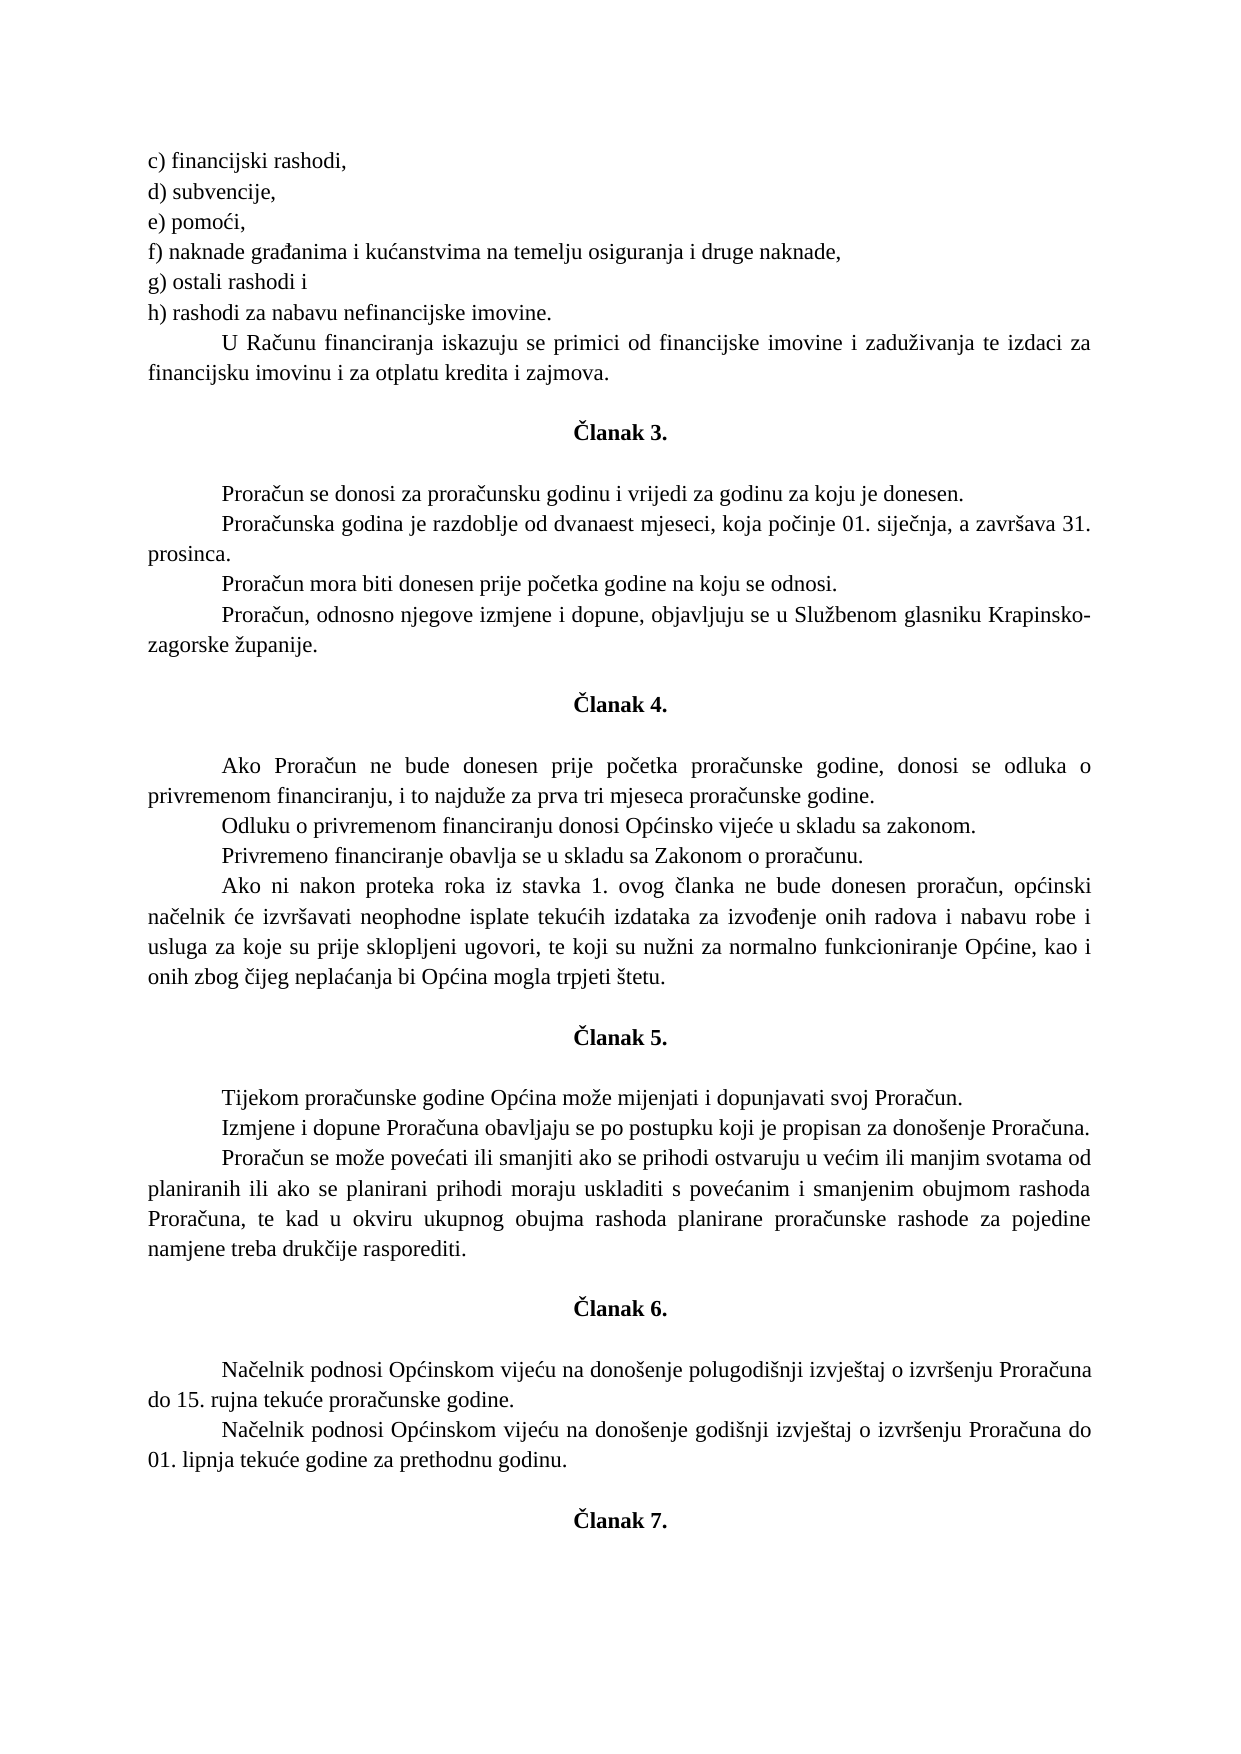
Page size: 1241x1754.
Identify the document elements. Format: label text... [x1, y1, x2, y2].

text Privremeno financiranje obavlja se u skladu sa Zakonom o proračunu. [148, 842, 1093, 869]
text h) rashodi za nabavu nefinancijske imovine. [148, 299, 1093, 325]
text e) pomoći, [148, 208, 1093, 234]
text Članak 7. [148, 1507, 1093, 1533]
text Proračun mora biti donesen prije početka godine na koju se odnosi. [148, 571, 1093, 597]
text g) ostali rashodi i [148, 268, 1093, 295]
text Proračunska godina je razdoblje od dvanaest mjeseci, koja počinje 01. siječnja, a završava 31. prosinca. [148, 510, 1093, 567]
text Izmjene i dopune Proračuna obavljaju se po postupku koji je propisan za donošenje Proračuna. [148, 1114, 1093, 1141]
text Članak 6. [148, 1296, 1093, 1322]
text c) financijski rashodi, [148, 148, 1093, 174]
text Članak 3. [148, 419, 1093, 446]
text Proračun, odnosno njegove izmjene i dopune, objavljuju se u Službenom glasniku Krapinsko-zagorske županije. [148, 601, 1093, 657]
text Članak 5. [148, 1024, 1093, 1050]
text Proračun se donosi za proračunsku godinu i vrijedi za godinu za koju je donesen. [148, 480, 1093, 506]
text Odluku o privremenom financiranju donosi Općinsko vijeće u skladu sa zakonom. [148, 812, 1093, 838]
text U Računu financiranja iskazuju se primici od financijske imovine i zaduživanja te izdaci za financijsku imovinu i za otplatu kredita i zajmova. [148, 329, 1093, 385]
text f) naknade građanima i kućanstvima na temelju osiguranja i druge naknade, [148, 238, 1093, 264]
text Ako Proračun ne bude donesen prije početka proračunske godine, donosi se odluka o privremenom financiranju, i to najduže za prva tri mjeseca proračunske godine. [148, 752, 1093, 808]
text Proračun se može povećati ili smanjiti ako se prihodi ostvaruju u većim ili manjim svotama od planiranih ili ako se planirani prihodi moraju uskladiti s povećanim i smanjenim obujmom rashoda Proračuna, te kad u okviru ukupnog obujma rashoda planirane proračunske rashode za pojedine namjene treba drukčije rasporediti. [148, 1144, 1093, 1261]
text Članak 4. [148, 691, 1093, 718]
text d) subvencije, [148, 178, 1093, 204]
text Ako ni nakon proteka roka iz stavka 1. ovog članka ne bude donesen proračun, općinski načelnik će izvršavati neophodne isplate tekućih izdataka za izvođenje onih radova i nabavu robe i usluga za koje su prije sklopljeni ugovori, te koji su nužni za normalno funkcioniranje Općine, kao i onih zbog čijeg neplaćanja bi Općina mogla trpjeti štetu. [148, 873, 1093, 989]
text Tijekom proračunske godine Općina može mijenjati i dopunjavati svoj Proračun. [148, 1084, 1093, 1110]
text Načelnik podnosi Općinskom vijeću na donošenje godišnji izvještaj o izvršenju Proračuna do 01. lipnja tekuće godine za prethodnu godinu. [148, 1416, 1093, 1473]
text Načelnik podnosi Općinskom vijeću na donošenje polugodišnji izvještaj o izvršenju Proračuna do 15. rujna tekuće proračunske godine. [148, 1356, 1093, 1412]
